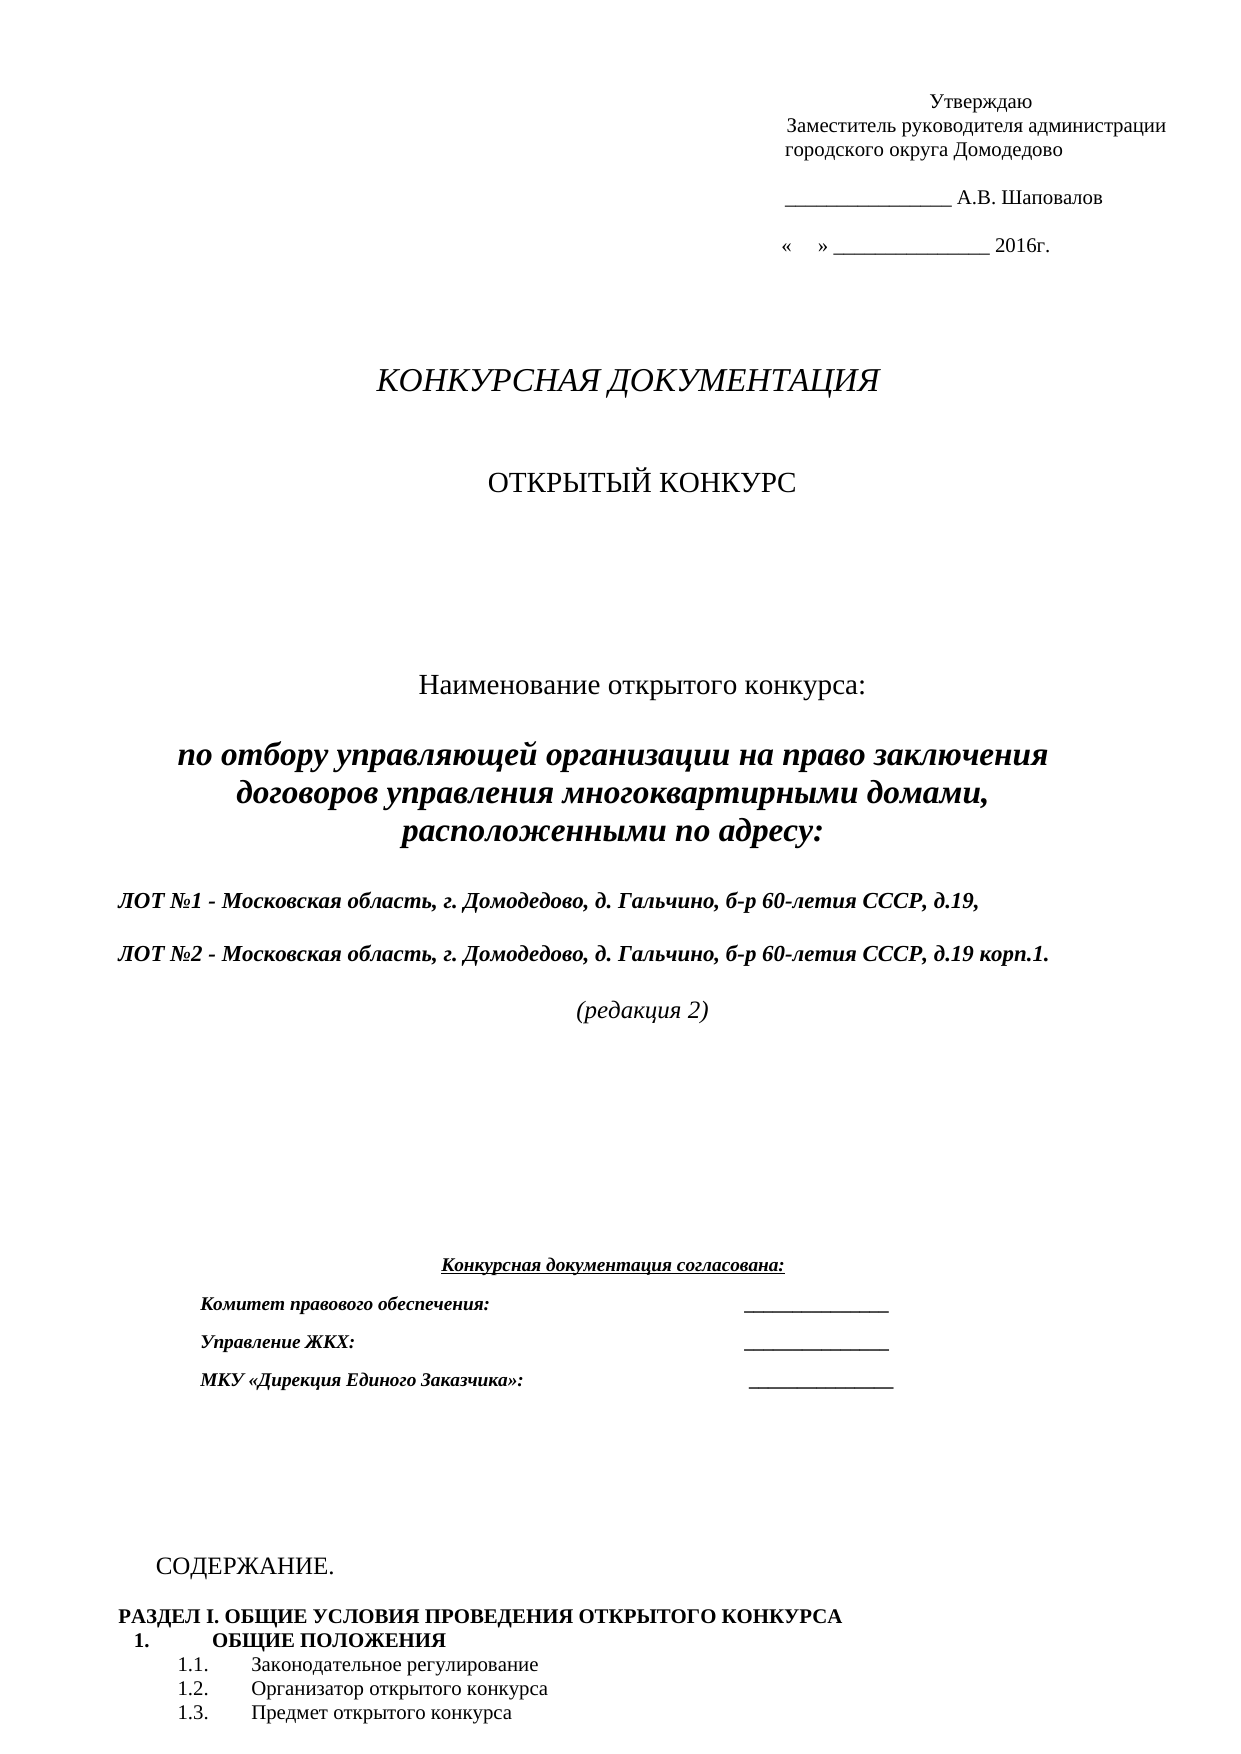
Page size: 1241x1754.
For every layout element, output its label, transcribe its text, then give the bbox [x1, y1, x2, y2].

text КОНКУРСНАЯ ДОКУМЕНТАЦИЯ [118, 360, 1166, 398]
text Комитет правового обеспечения: _______________ [118, 1292, 1108, 1330]
list Организатор открытого конкурса [177, 1676, 1166, 1700]
text Заместитель руководителя администрации [118, 113, 1166, 137]
text городского округа Домодедово [118, 137, 1166, 161]
text по отбору управляющей организации на право заключения договоров управления многоквартирными домами, расположенными по адресу: [118, 734, 1108, 849]
text 1. ОБЩИЕ ПОЛОЖЕНИЯ [118, 1628, 1166, 1652]
text Конкурсная документация согласована: [118, 1254, 1108, 1292]
list Законодательное регулирование [177, 1652, 1166, 1676]
text Управление ЖКХ: _______________ [118, 1330, 1108, 1369]
text МКУ «Дирекция Единого Заказчика»: _______________ [118, 1369, 1108, 1407]
text (редакция 2) [118, 995, 1166, 1024]
list Предмет открытого конкурса [177, 1700, 1166, 1724]
text Утверждаю [118, 89, 1166, 113]
text ОТКРЫТЫЙ КОНКУРС [118, 466, 1166, 499]
text ________________ А.В. Шаповалов [118, 185, 1166, 209]
text Наименование открытого конкурса: [118, 667, 1166, 700]
text ЛОТ №1 - Московская область, г. Домодедово, д. Гальчино, б-р 60-летия СССР, д.19, [118, 887, 1108, 913]
text ЛОТ №2 - Московская область, г. Домодедово, д. Гальчино, б-р 60-летия СССР, д.19 корп.1. [118, 940, 1108, 966]
text РАЗДЕЛ I. ОБЩИЕ УСЛОВИЯ ПРОВЕДЕНИЯ ОТКРЫТОГО КОНКУРСА [118, 1604, 1166, 1628]
text СОДЕРЖАНИЕ. [118, 1551, 1166, 1579]
text « » _______________ 2016г. [118, 233, 1166, 257]
